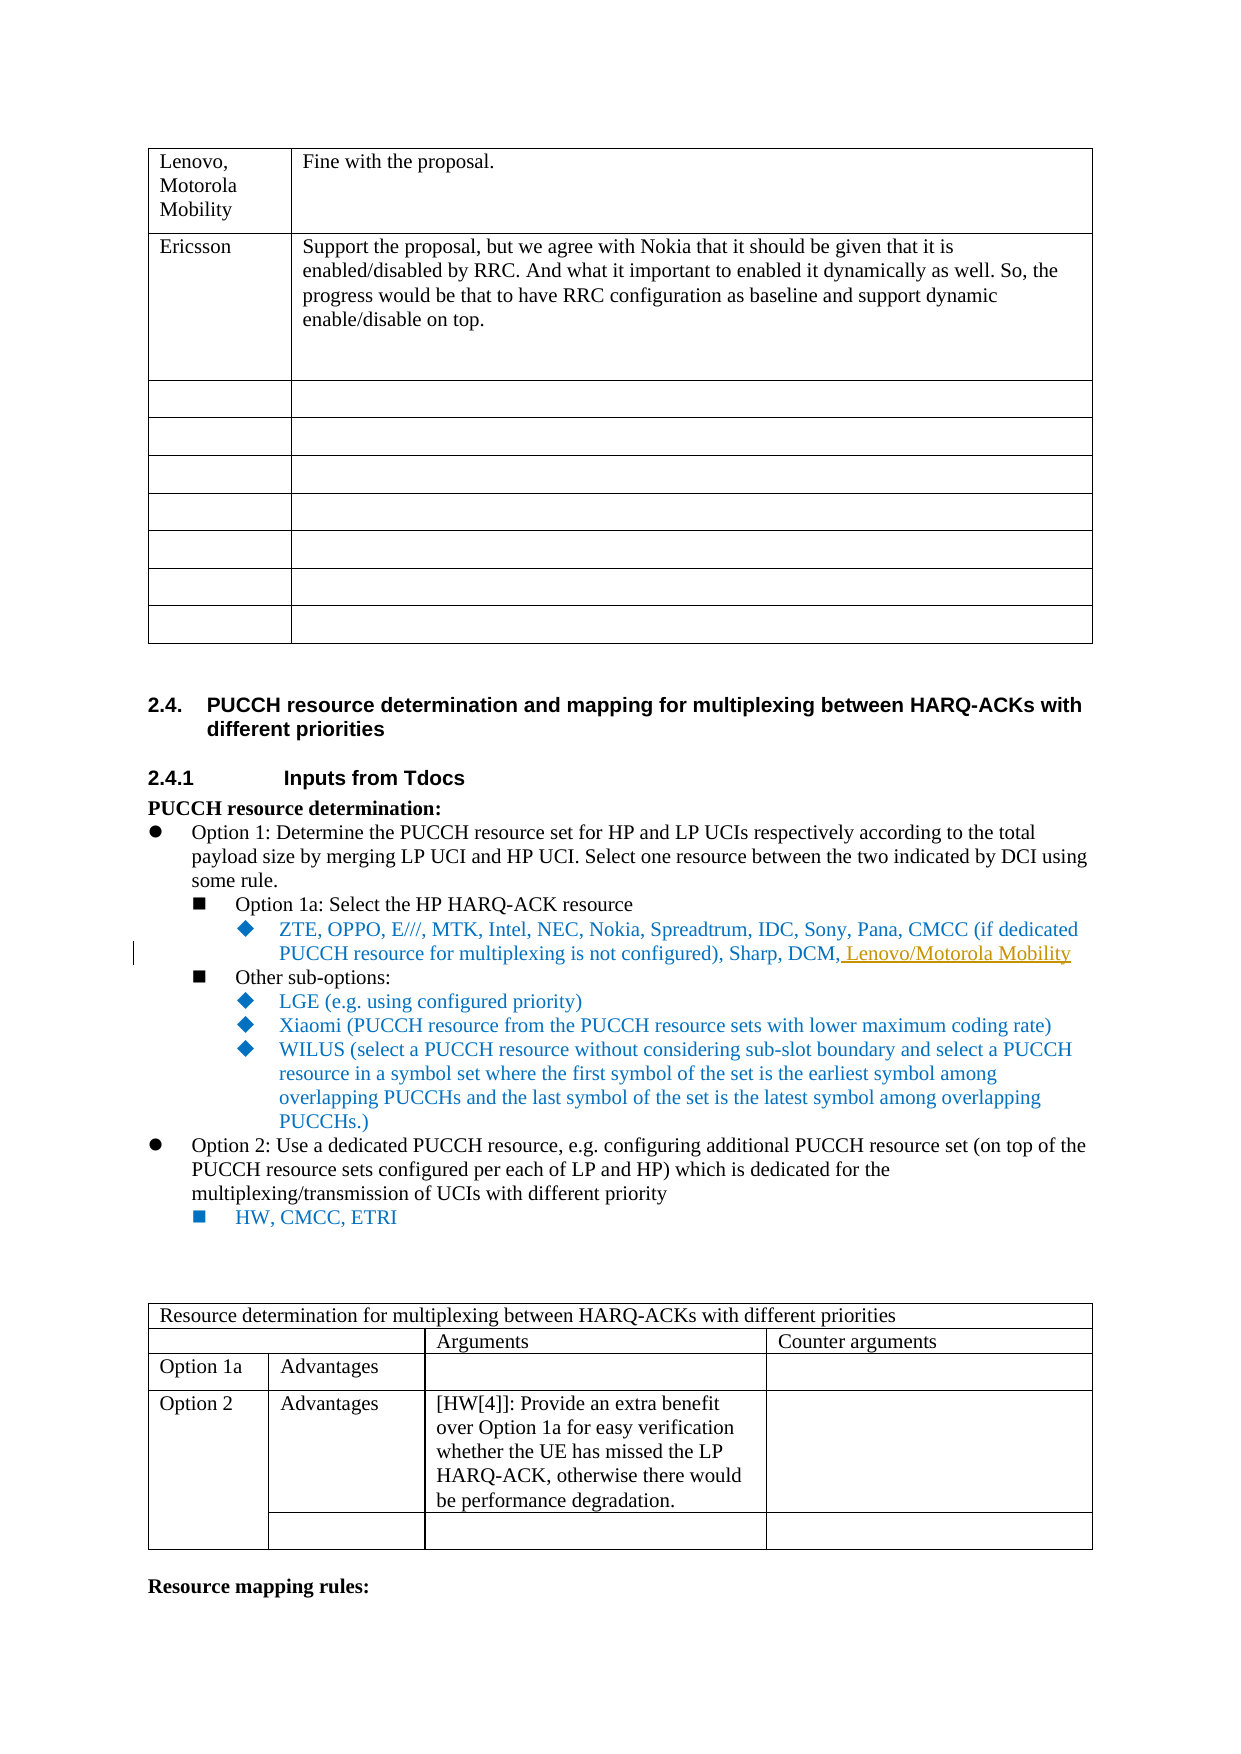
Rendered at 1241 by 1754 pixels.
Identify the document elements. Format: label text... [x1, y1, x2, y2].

table_cell [292, 569, 1092, 605]
table_header Resource determination for multiplexing between HARQ-ACKs with different priorities [149, 1304, 1092, 1327]
table_cell Lenovo, Motorola Mobility [149, 149, 291, 233]
table_cell [767, 1513, 1092, 1549]
table_cell Option 1a [149, 1354, 268, 1390]
list LGE (e.g. using configured priority) [235, 989, 1093, 1013]
table_cell [149, 418, 291, 455]
subtitle Inputs from Tdocs [148, 766, 1093, 790]
table_cell [292, 418, 1092, 455]
table_cell Fine with the proposal. [292, 149, 1092, 233]
table_cell [767, 1391, 1092, 1512]
table_cell [767, 1354, 1092, 1390]
table_cell Advantages [269, 1354, 424, 1390]
text PUCCH resource determination: [148, 796, 1093, 820]
table_cell Support the proposal, but we agree with Nokia that it should be given that it is enabled/disabled by RRC. And what it important to enabled it dynamically as well. So, the progress would be that to have RRC configuration as baseline and support dynamic enable/disable on top. [292, 234, 1092, 380]
subtitle PUCCH resource determination and mapping for multiplexing between HARQ-ACKs with different priorities [148, 693, 1093, 741]
table_cell [292, 456, 1092, 492]
list Option 1a: Select the HP HARQ-ACK resource [191, 892, 1093, 916]
list Other sub-options: [191, 964, 1093, 989]
table_cell Arguments [426, 1329, 766, 1353]
table_cell [292, 606, 1092, 643]
table_cell [149, 1329, 424, 1353]
table_cell Ericsson [149, 234, 291, 380]
list Option 1: Determine the PUCCH resource set for HP and LP UCIs respectively according to the total payload size by merging LP UCI and HP UCI. Select one resource between the two indicated by DCI using some rule. [148, 820, 1093, 892]
list WILUS (select a PUCCH resource without considering sub-slot boundary and select a PUCCH resource in a symbol set where the first symbol of the set is the earliest symbol among overlapping PUCCHs and the last symbol of the set is the latest symbol among overlapping PUCCHs.) [235, 1037, 1093, 1133]
list Option 2: Use a dedicated PUCCH resource, e.g. configuring additional PUCCH resource set (on top of the PUCCH resource sets configured per each of LP and HP) which is dedicated for the multiplexing/transmission of UCIs with different priority [148, 1133, 1093, 1205]
table_cell Advantages [269, 1391, 424, 1512]
table_cell [149, 494, 291, 530]
table_cell [292, 381, 1092, 417]
text Resource mapping rules: [148, 1574, 1093, 1598]
list Xiaomi (PUCCH resource from the PUCCH resource sets with lower maximum coding rate) [235, 1013, 1093, 1037]
table_cell [292, 494, 1092, 530]
table_cell [149, 381, 291, 417]
table_cell Counter arguments [767, 1329, 1092, 1353]
table_cell [149, 569, 291, 605]
table_cell [HW[4]]: Provide an extra benefit over Option 1a for easy verification whether the UE has missed the LP HARQ-ACK, otherwise there would be performance degradation. [426, 1391, 766, 1512]
list HW, CMCC, ETRI [191, 1205, 1093, 1229]
table_cell Option 2 [149, 1391, 268, 1549]
table_cell [426, 1513, 766, 1549]
table_cell [292, 531, 1092, 568]
table_cell [269, 1513, 424, 1549]
table_cell [149, 606, 291, 643]
list ZTE, OPPO, E///, MTK, Intel, NEC, Nokia, Spreadtrum, IDC, Sony, Pana, CMCC (if dedicated PUCCH resource for multiplexing is not configured), Sharp, DCM, [235, 916, 1093, 964]
table_cell [426, 1354, 766, 1390]
table_cell [149, 456, 291, 492]
table_cell [149, 531, 291, 568]
